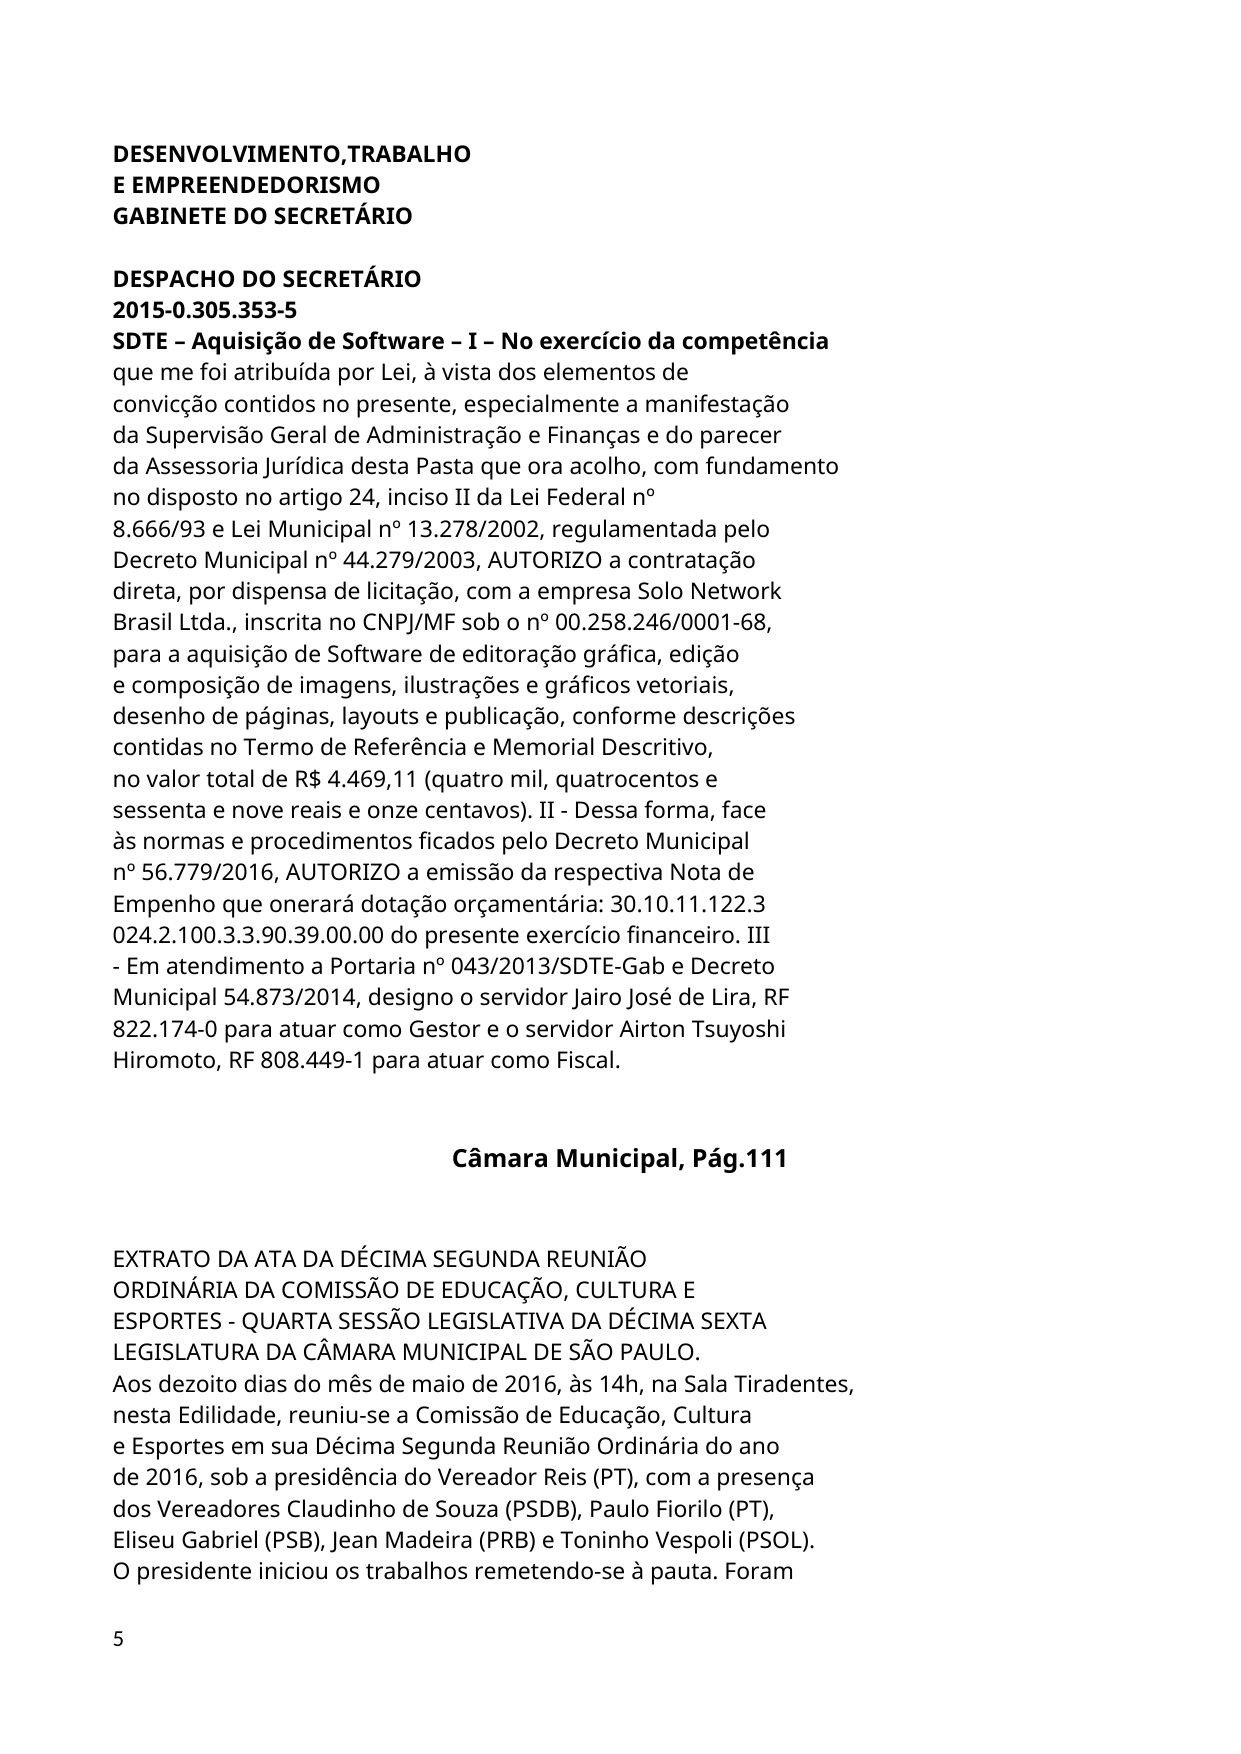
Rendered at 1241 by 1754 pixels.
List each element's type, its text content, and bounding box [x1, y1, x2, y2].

text 8.666/93 e Lei Municipal nº 13.278/2002, regulamentada pelo [112, 512, 1128, 544]
text LEGISLATURA DA CÂMARA MUNICIPAL DE SÃO PAULO. [112, 1336, 1128, 1367]
text Municipal 54.873/2014, designo o servidor Jairo José de Lira, RF [112, 981, 1128, 1012]
text sessenta e nove reais e onze centavos). II - Dessa forma, face [112, 794, 1128, 825]
text no valor total de R$ 4.469,11 (quatro mil, quatrocentos e [112, 762, 1128, 794]
text DESENVOLVIMENTO,TRABALHO [112, 137, 1128, 169]
text 822.174-0 para atuar como Gestor e o servidor Airton Tsuyoshi [112, 1012, 1128, 1044]
text - Em atendimento a Portaria nº 043/2013/SDTE-Gab e Decreto [112, 950, 1128, 981]
text GABINETE DO SECRETÁRIO [112, 200, 1128, 231]
text de 2016, sob a presidência do Vereador Reis (PT), com a presença [112, 1461, 1128, 1492]
text SDTE – Aquisição de Software – I – No exercício da competência [112, 325, 1128, 356]
text para a aquisição de Software de editoração gráfica, edição [112, 637, 1128, 669]
text Decreto Municipal nº 44.279/2003, AUTORIZO a contratação [112, 544, 1128, 575]
text dos Vereadores Claudinho de Souza (PSDB), Paulo Fiorilo (PT), [112, 1492, 1128, 1524]
text da Assessoria Jurídica desta Pasta que ora acolho, com fundamento [112, 450, 1128, 481]
text no disposto no artigo 24, inciso II da Lei Federal nº [112, 481, 1128, 512]
text 024.2.100.3.3.90.39.00.00 do presente exercício financeiro. III [112, 919, 1128, 950]
text DESPACHO DO SECRETÁRIO [112, 262, 1128, 294]
text ESPORTES - QUARTA SESSÃO LEGISLATIVA DA DÉCIMA SEXTA [112, 1305, 1128, 1336]
text E EMPREENDEDORISMO [112, 169, 1128, 200]
text da Supervisão Geral de Administração e Finanças e do parecer [112, 419, 1128, 450]
text às normas e procedimentos ficados pelo Decreto Municipal [112, 825, 1128, 856]
text e composição de imagens, ilustrações e gráficos vetoriais, [112, 669, 1128, 700]
text Brasil Ltda., inscrita no CNPJ/MF sob o nº 00.258.246/0001-68, [112, 606, 1128, 637]
text nesta Edilidade, reuniu-se a Comissão de Educação, Cultura [112, 1399, 1128, 1430]
text EXTRATO DA ATA DA DÉCIMA SEGUNDA REUNIÃO [112, 1242, 1128, 1274]
text Hiromoto, RF 808.449-1 para atuar como Fiscal. [112, 1044, 1128, 1075]
text direta, por dispensa de licitação, com a empresa Solo Network [112, 575, 1128, 606]
text e Esportes em sua Décima Segunda Reunião Ordinária do ano [112, 1430, 1128, 1461]
text nº 56.779/2016, AUTORIZO a emissão da respectiva Nota de [112, 856, 1128, 887]
text Aos dezoito dias do mês de maio de 2016, às 14h, na Sala Tiradentes, [112, 1367, 1128, 1399]
text O presidente iniciou os trabalhos remetendo-se à pauta. Foram [112, 1555, 1128, 1586]
text 2015-0.305.353-5 [112, 294, 1128, 325]
text Câmara Municipal, Pág.111 [112, 1140, 1128, 1174]
text que me foi atribuída por Lei, à vista dos elementos de [112, 356, 1128, 387]
text ORDINÁRIA DA COMISSÃO DE EDUCAÇÃO, CULTURA E [112, 1274, 1128, 1305]
text desenho de páginas, layouts e publicação, conforme descrições [112, 700, 1128, 731]
text Empenho que onerará dotação orçamentária: 30.10.11.122.3 [112, 887, 1128, 919]
text Eliseu Gabriel (PSB), Jean Madeira (PRB) e Toninho Vespoli (PSOL). [112, 1524, 1128, 1555]
text convicção contidos no presente, especialmente a manifestação [112, 387, 1128, 419]
text contidas no Termo de Referência e Memorial Descritivo, [112, 731, 1128, 762]
